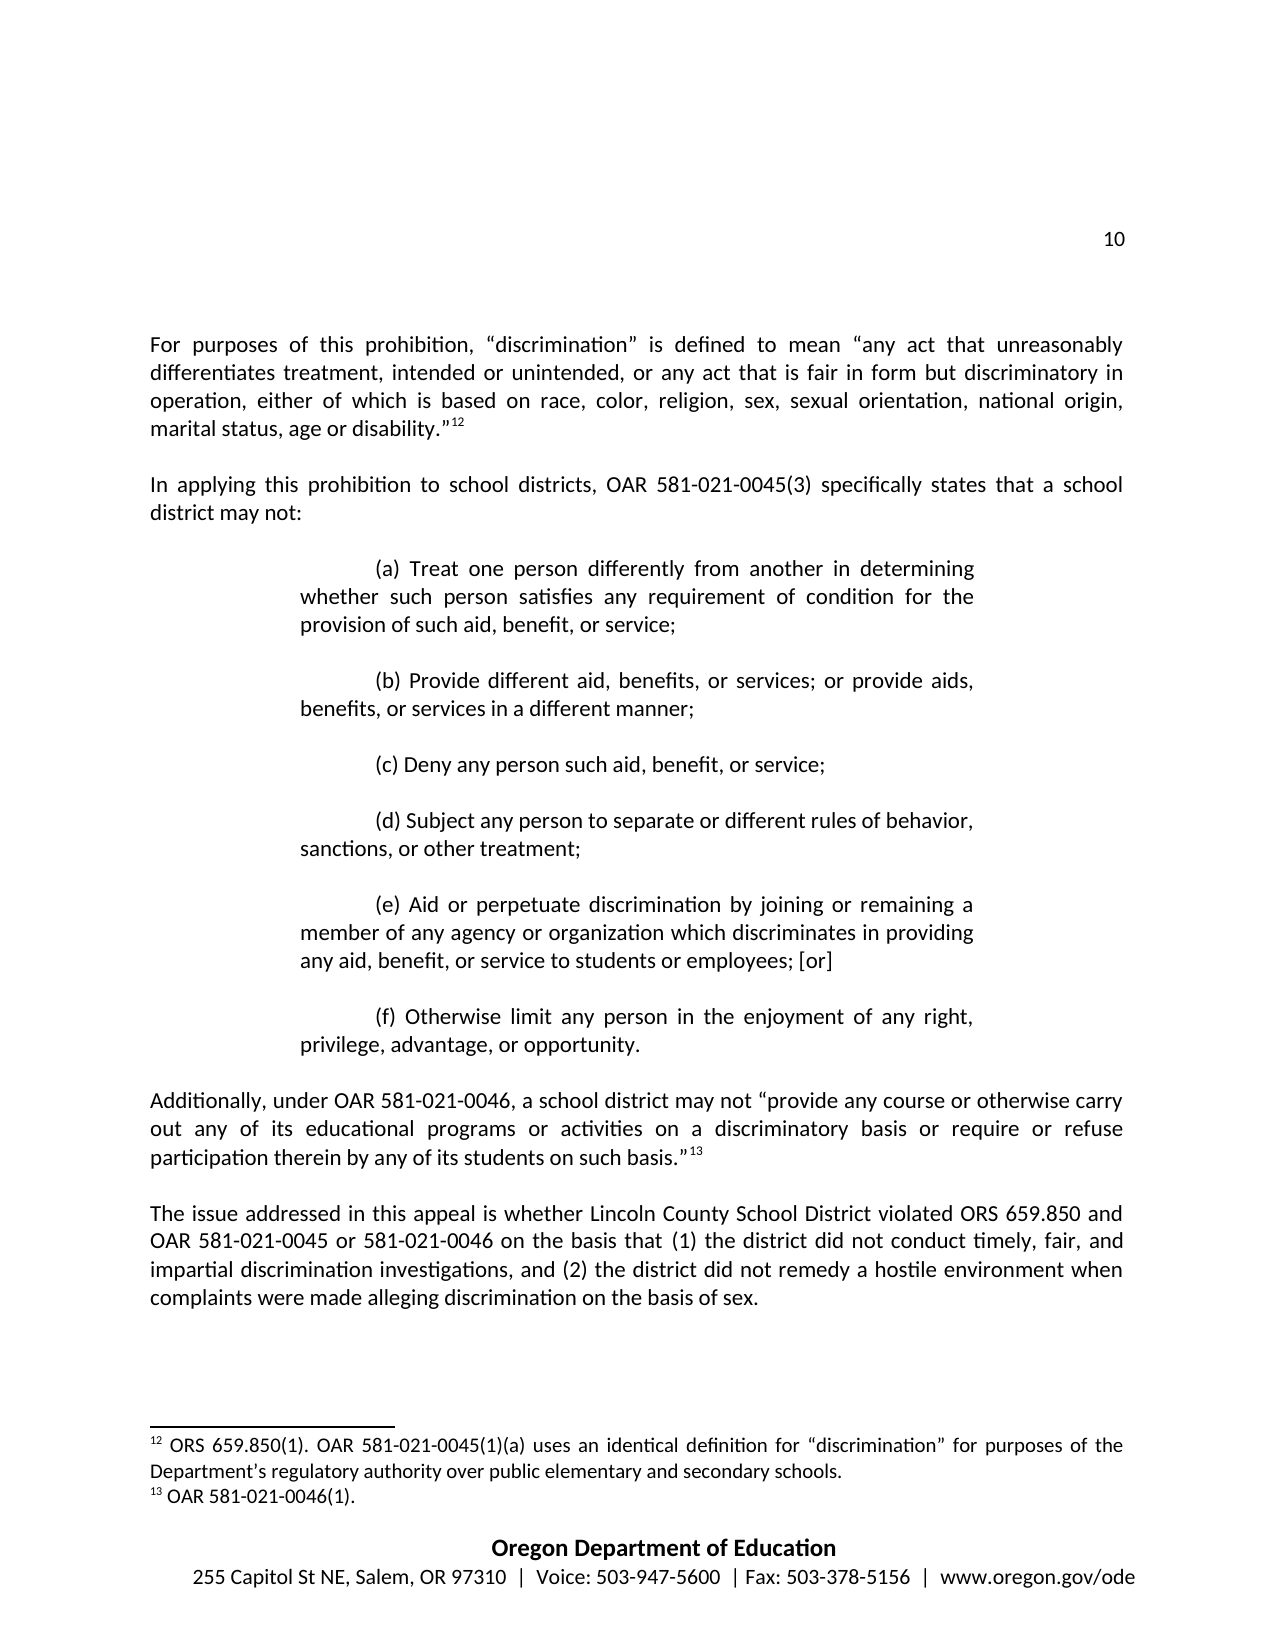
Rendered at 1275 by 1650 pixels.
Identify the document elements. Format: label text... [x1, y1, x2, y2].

list (c) Deny any person such aid, benefit, or service; [300, 750, 975, 778]
list Additionally, under OAR 581-021-0046, a school district may not “provide any course or otherwise carry out any of its educational programs or activities on a discriminatory basis or require or refuse participation therein by any of its students on such basis.” [150, 1087, 1125, 1171]
text For purposes of this prohibition, “discrimination” is defined to mean “any act that unreasonably differentiates treatment, intended or unintended, or any act that is fair in form but discriminatory in operation, either of which is based on race, color, religion, sex, sexual orientation, national origin, marital status, age or disability.” [150, 330, 1125, 442]
list The issue addressed in this appeal is whether Lincoln County School District violated ORS 659.850 and OAR 581-021-0045 or 581-021-0046 on the basis that (1) the district did not conduct timely, fair, and impartial discrimination investigations, and (2) the district did not remedy a hostile environment when complaints were made alleging discrimination on the basis of sex. [150, 1199, 1125, 1311]
list (d) Subject any person to separate or different rules of behavior, sanctions, or other treatment; [300, 806, 975, 862]
list In applying this prohibition to school districts, OAR 581-021-0045(3) specifically states that a school district may not: [150, 470, 1125, 526]
list (b) Provide different aid, benefits, or services; or provide aids, benefits, or services in a different manner; [300, 666, 975, 722]
list (a) Treat one person differently from another in determining whether such person satisfies any requirement of condition for the provision of such aid, benefit, or service; [300, 554, 975, 638]
list (e) Aid or perpetuate discrimination by joining or remaining a member of any agency or organization which discriminates in providing any aid, benefit, or service to students or employees; [or] [300, 890, 975, 974]
list (f) Otherwise limit any person in the enjoyment of any right, privilege, advantage, or opportunity. [300, 1002, 975, 1058]
